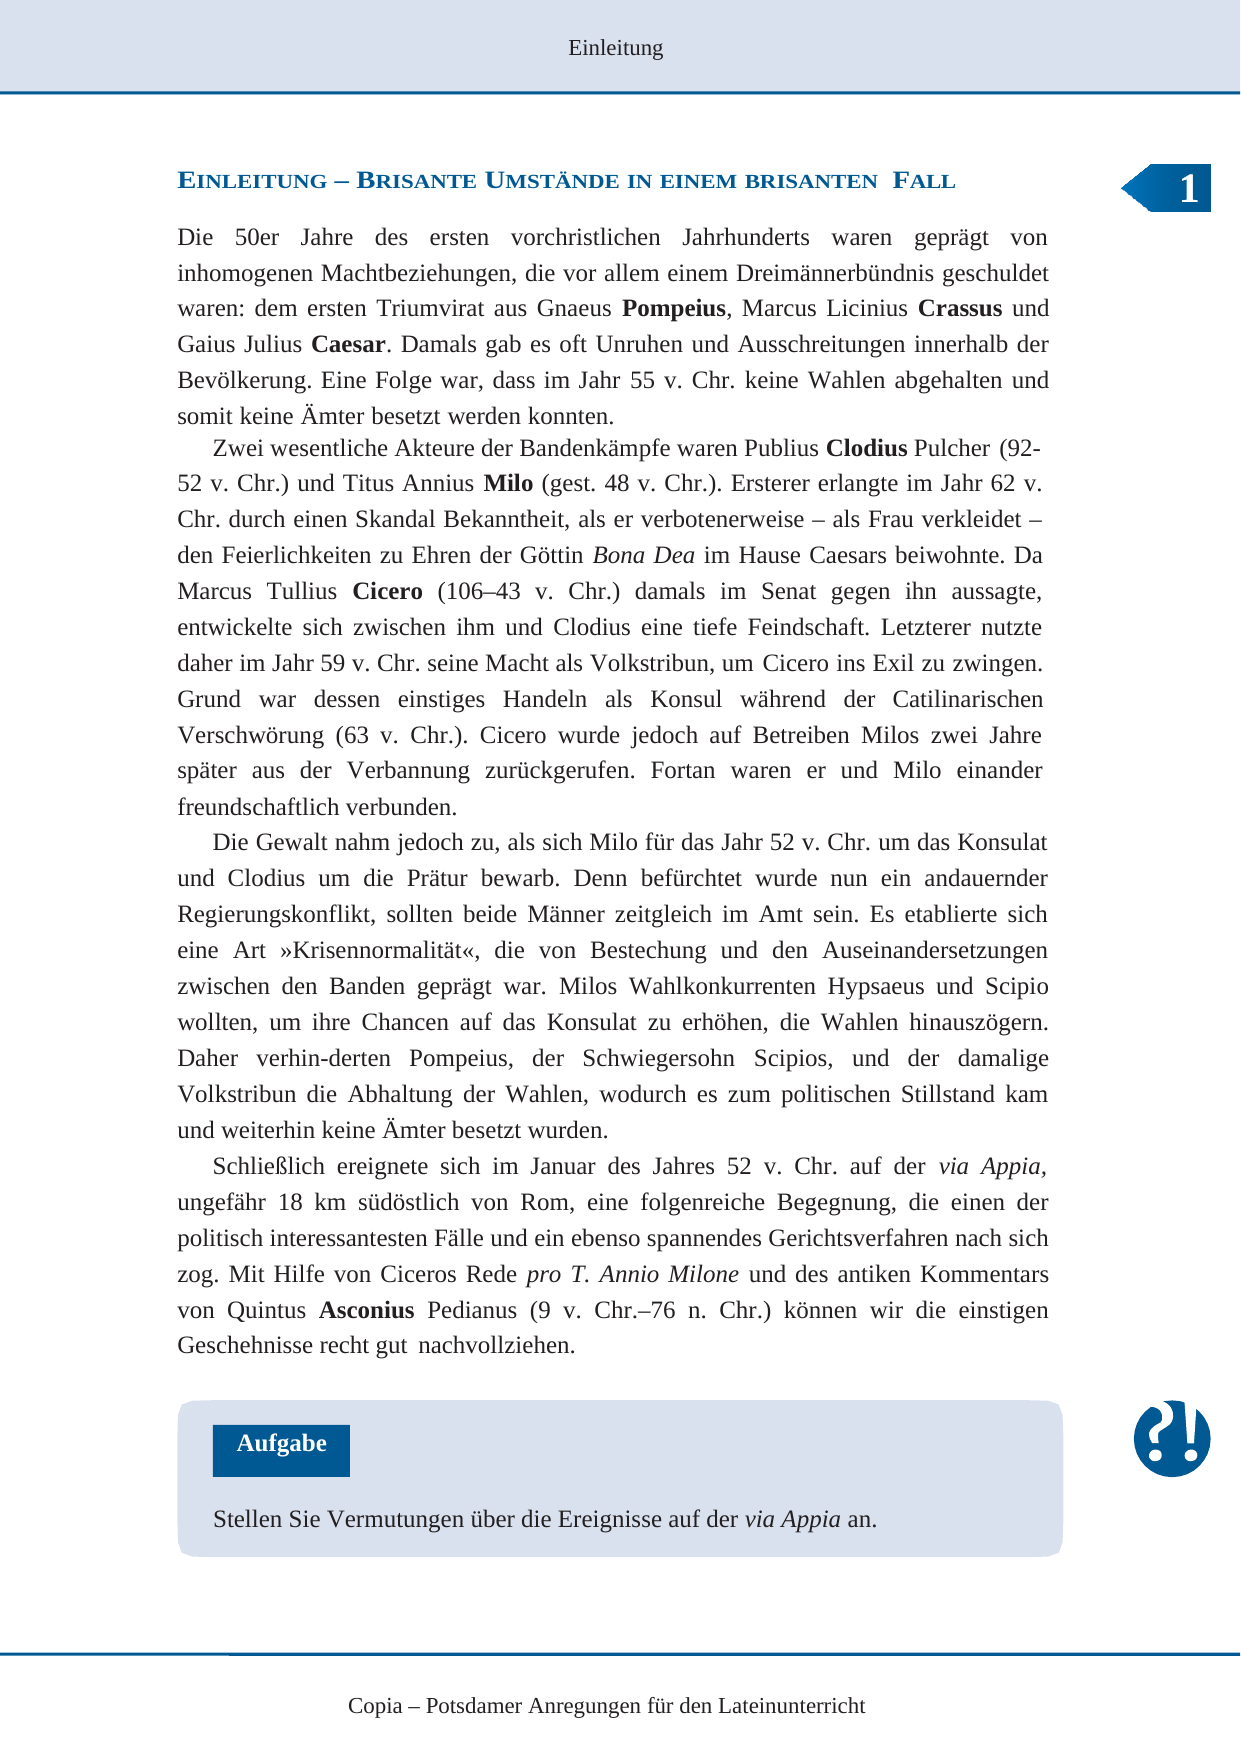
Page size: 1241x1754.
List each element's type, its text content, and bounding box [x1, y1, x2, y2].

text 52 v. Chr.) und Titus Annius Milo (gest. 48 v. Chr.). Ersterer erlangte im Jahr 62 v. Chr. durch einen Skandal Bekanntheit, als er verbotenerweise – als Frau verkleidet – den Feierlichkeiten zu Ehren der Göttin Bona Dea im Hause Caesars beiwohnte. Da Marcus Tullius Cicero (106–43 v. Chr.) damals im Senat gegen ihn aussagte, entwickelte sich zwischen ihm und Clodius eine tiefe Feindschaft. Letzterer nutzte daher im Jahr 59 v. Chr. seine Macht als Volkstribun, um Cicero ins Exil zu zwingen. Grund war dessen einstiges Handeln als Konsul während der Catilinarischen Verschwörung (63 v. Chr.). Cicero wurde jedoch auf Betreiben Milos zwei Jahre später aus der Verbannung zurückgerufen. Fortan waren er und Milo einander freundschaftlich verbunden. [177, 468, 1043, 820]
text Die 50er Jahre des ersten vorchristlichen Jahrhunderts waren geprägt von inhomogenen Machtbeziehungen, die vor allem einem Dreimännerbündnis geschuldet waren: dem ersten Triumvirat aus Gnaeus Pompeius, Marcus Licinius Crassus und Gaius Julius Caesar. Damals gab es oft Unruhen und Ausschreitungen innerhalb der Bevölkerung. Eine Folge war, dass im Jahr 55 v. Chr. keine Wahlen abgehalten und somit keine Ämter besetzt werden konnten. [177, 222, 1049, 430]
text Schließlich ereignete sich im Januar des Jahres 52 v. Chr. auf der via Appia, ungefähr 18 km südöstlich von Rom, eine folgenreiche Begegnung, die einen der politisch interessantesten Fälle und ein ebenso spannendes Gerichtsverfahren nach sich zog. Mit Hilfe von Ciceros Rede pro T. Annio Milone und des antiken Kommentars von Quintus Asconius Pedianus (9 v. Chr.–76 n. Chr.) können wir die einstigen Geschehnisse recht gut nachvollziehen. [177, 1151, 1049, 1359]
text Zwei wesentliche Akteure der Bandenkämpfe waren Publius Clodius Pulcher (92- [212, 437, 1221, 462]
text Die Gewalt nahm jedoch zu, als sich Milo für das Jahr 52 v. Chr. um das Konsulat und Clodius um die Prätur bewarb. Denn befürchtet wurde nun ein andauernder Regierungskonflikt, sollten beide Männer zeitgleich im Amt sein. Es etablierte sich eine Art »Krisennormalität«, die von Bestechung und den Auseinandersetzungen zwischen den Banden geprägt war. Milos Wahlkonkurrenten Hypsaeus und Scipio wollten, um ihre Chancen auf das Konsulat zu erhöhen, die Wahlen hinauszögern. Daher verhin-derten Pompeius, der Schwiegersohn Scipios, und der damalige Volkstribun die Abhaltung der Wahlen, wodurch es zum politischen Stillstand kam und weiterhin keine Ämter besetzt wurden. [177, 827, 1049, 1144]
subtitle Einleitung – Brisante Umstände in einem brisanten Fall [177, 159, 1221, 196]
picture [1121, 164, 1211, 212]
